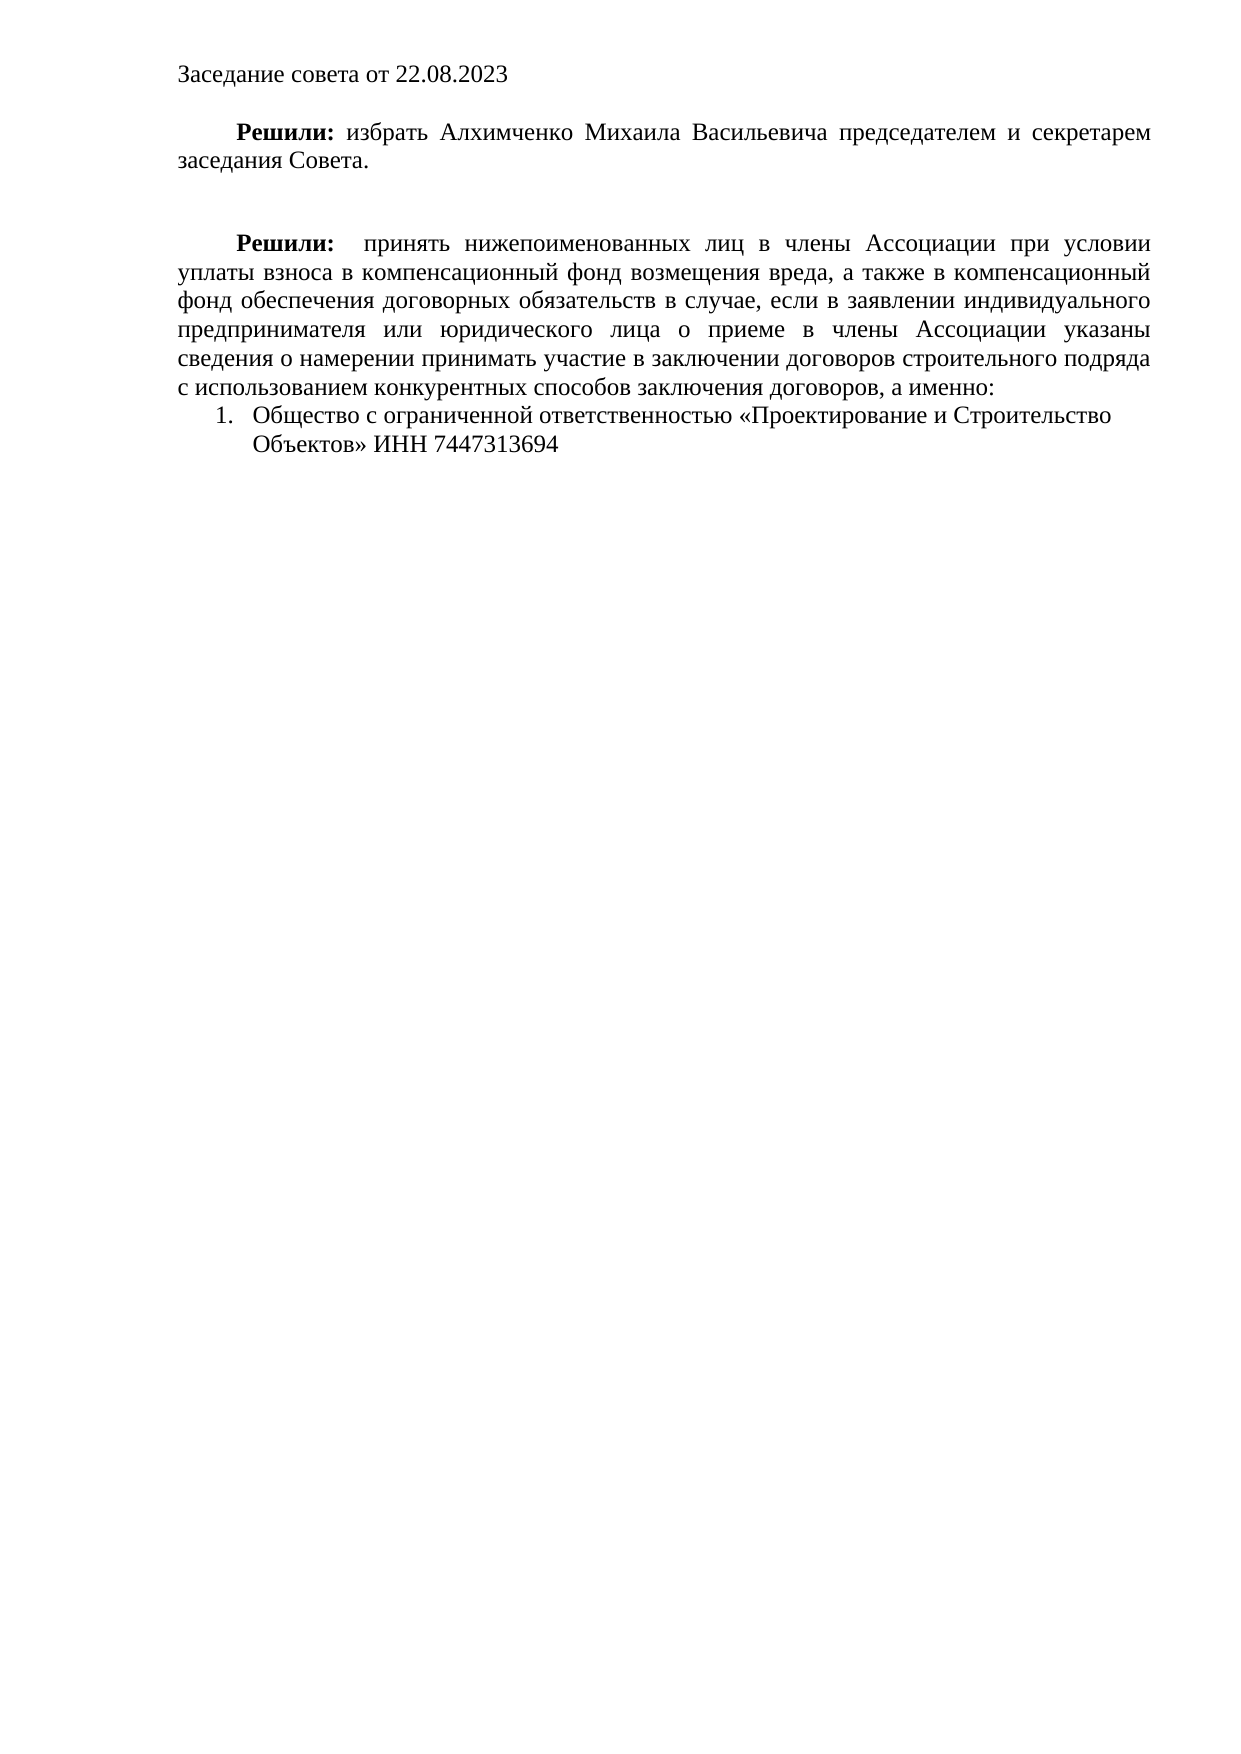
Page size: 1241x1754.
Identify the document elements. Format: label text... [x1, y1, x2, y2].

list Заседание совета от 22.08.2023 [177, 59, 1152, 88]
list Общество с ограниченной ответственностью «Проектирование и Строительство Объектов» ИНН 7447313694 [215, 400, 1152, 458]
text Решили: принять нижепоименованных лиц в члены Ассоциации при условии уплаты взноса в компенсационный фонд возмещения вреда, а также в компенсационный фонд обеспечения договорных обязательств в случае, если в заявлении индивидуального предпринимателя или юридического лица о приеме в члены Ассоциации указаны сведения о намерении принимать участие в заключении договоров строительного подряда с использованием конкурентных способов заключения договоров, а именно: [177, 228, 1152, 400]
text Решили: избрать Алхимченко Михаила Васильевича председателем и секретарем заседания Совета. [177, 117, 1152, 174]
